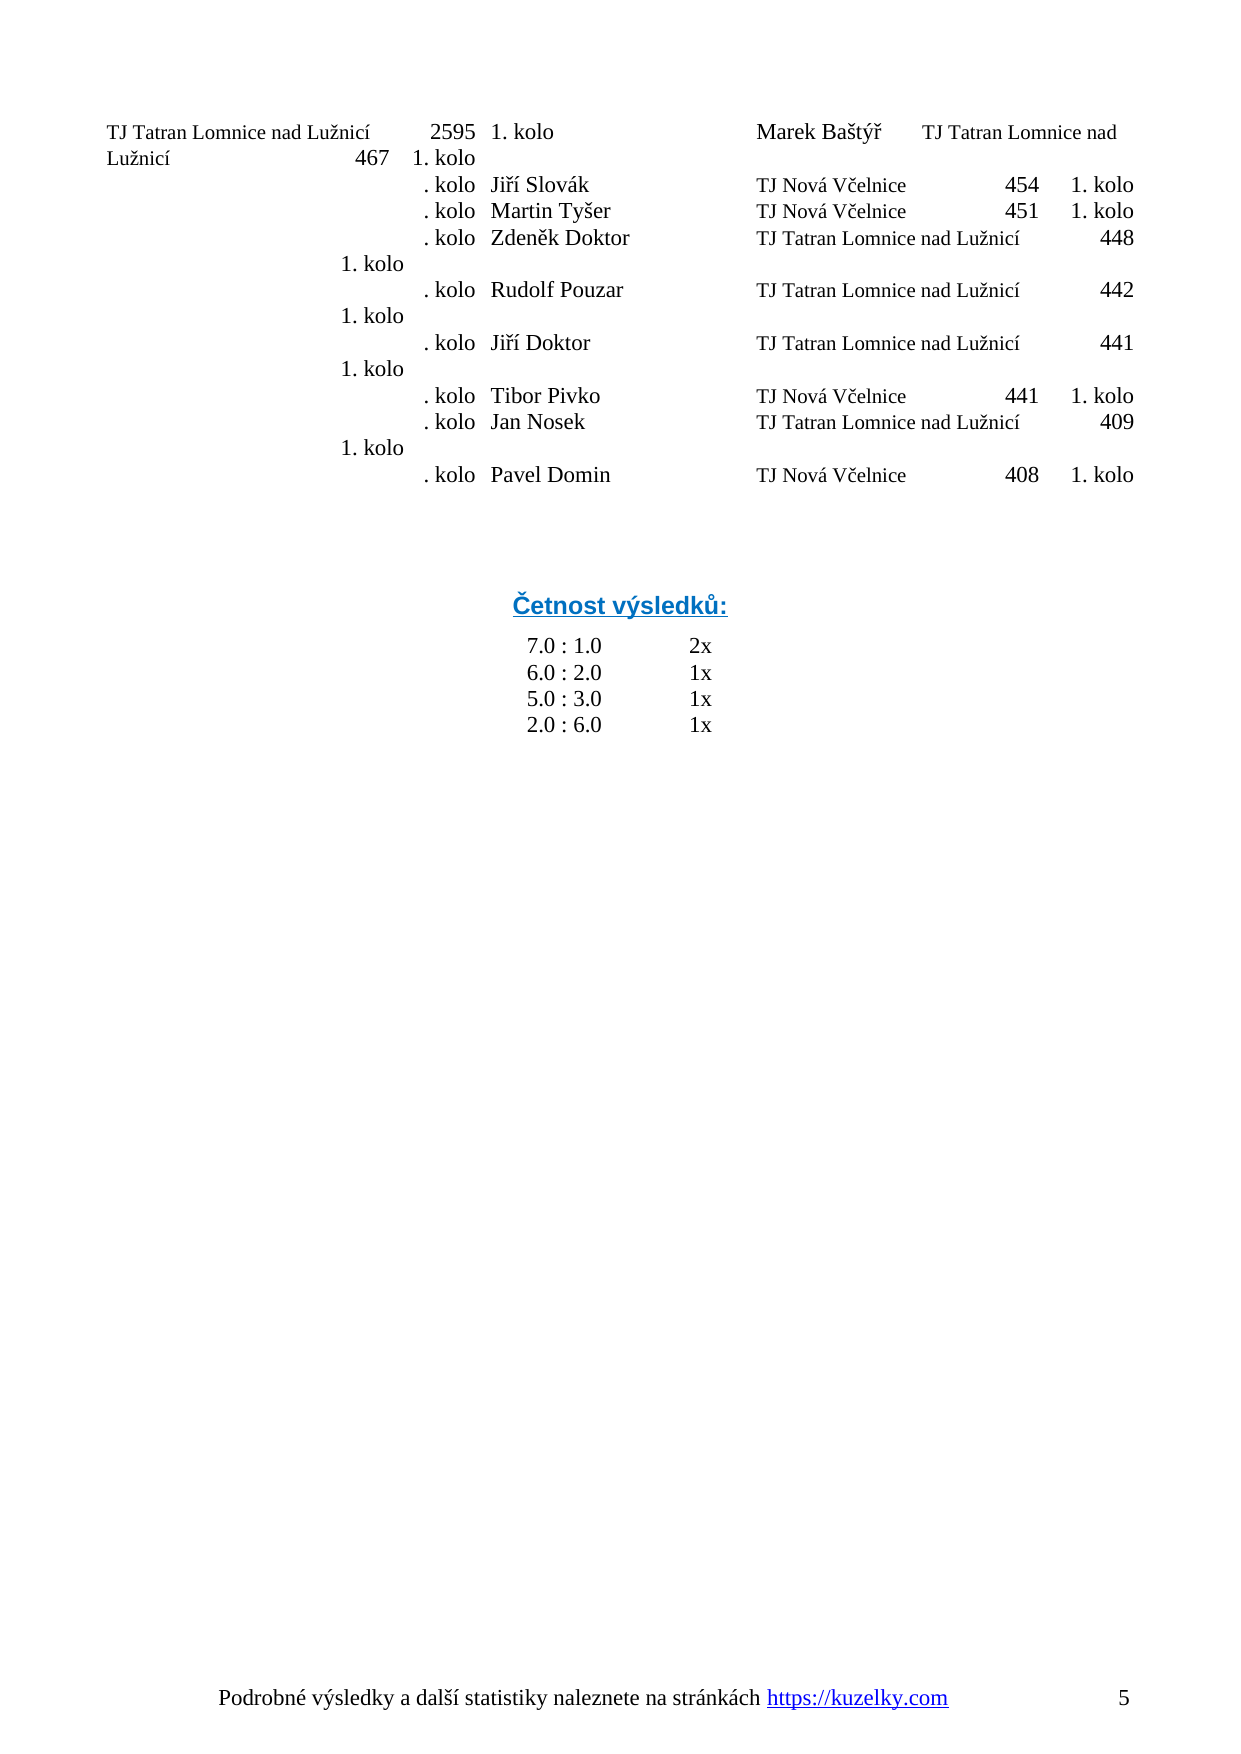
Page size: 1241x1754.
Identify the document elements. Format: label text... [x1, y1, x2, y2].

text . kolo Martin Tyšer TJ Nová Včelnice 451 1. kolo [106, 197, 1134, 223]
text TJ Tatran Lomnice nad Lužnicí 2595 1. kolo Marek Baštýř TJ Tatran Lomnice nad Lužnicí 467 1. kolo [106, 118, 1134, 171]
text . kolo Pavel Domin TJ Nová Včelnice 408 1. kolo [106, 461, 1134, 487]
text . kolo Jiří Slovák TJ Nová Včelnice 454 1. kolo [106, 171, 1134, 197]
text 2.0 : 6.0 1x [106, 711, 1134, 738]
text . kolo Rudolf Pouzar TJ Tatran Lomnice nad Lužnicí 442 1. kolo [106, 276, 1134, 329]
text . kolo Jiří Doktor TJ Tatran Lomnice nad Lužnicí 441 1. kolo [106, 329, 1134, 382]
text . kolo Jan Nosek TJ Tatran Lomnice nad Lužnicí 409 1. kolo [106, 408, 1134, 461]
text Četnost výsledků: [94, 591, 1145, 620]
text 6.0 : 2.0 1x [106, 659, 1134, 685]
text . kolo Tibor Pivko TJ Nová Včelnice 441 1. kolo [106, 382, 1134, 408]
text . kolo Zdeněk Doktor TJ Tatran Lomnice nad Lužnicí 448 1. kolo [106, 223, 1134, 276]
text 7.0 : 1.0 2x [106, 632, 1134, 659]
text 5.0 : 3.0 1x [106, 685, 1134, 711]
